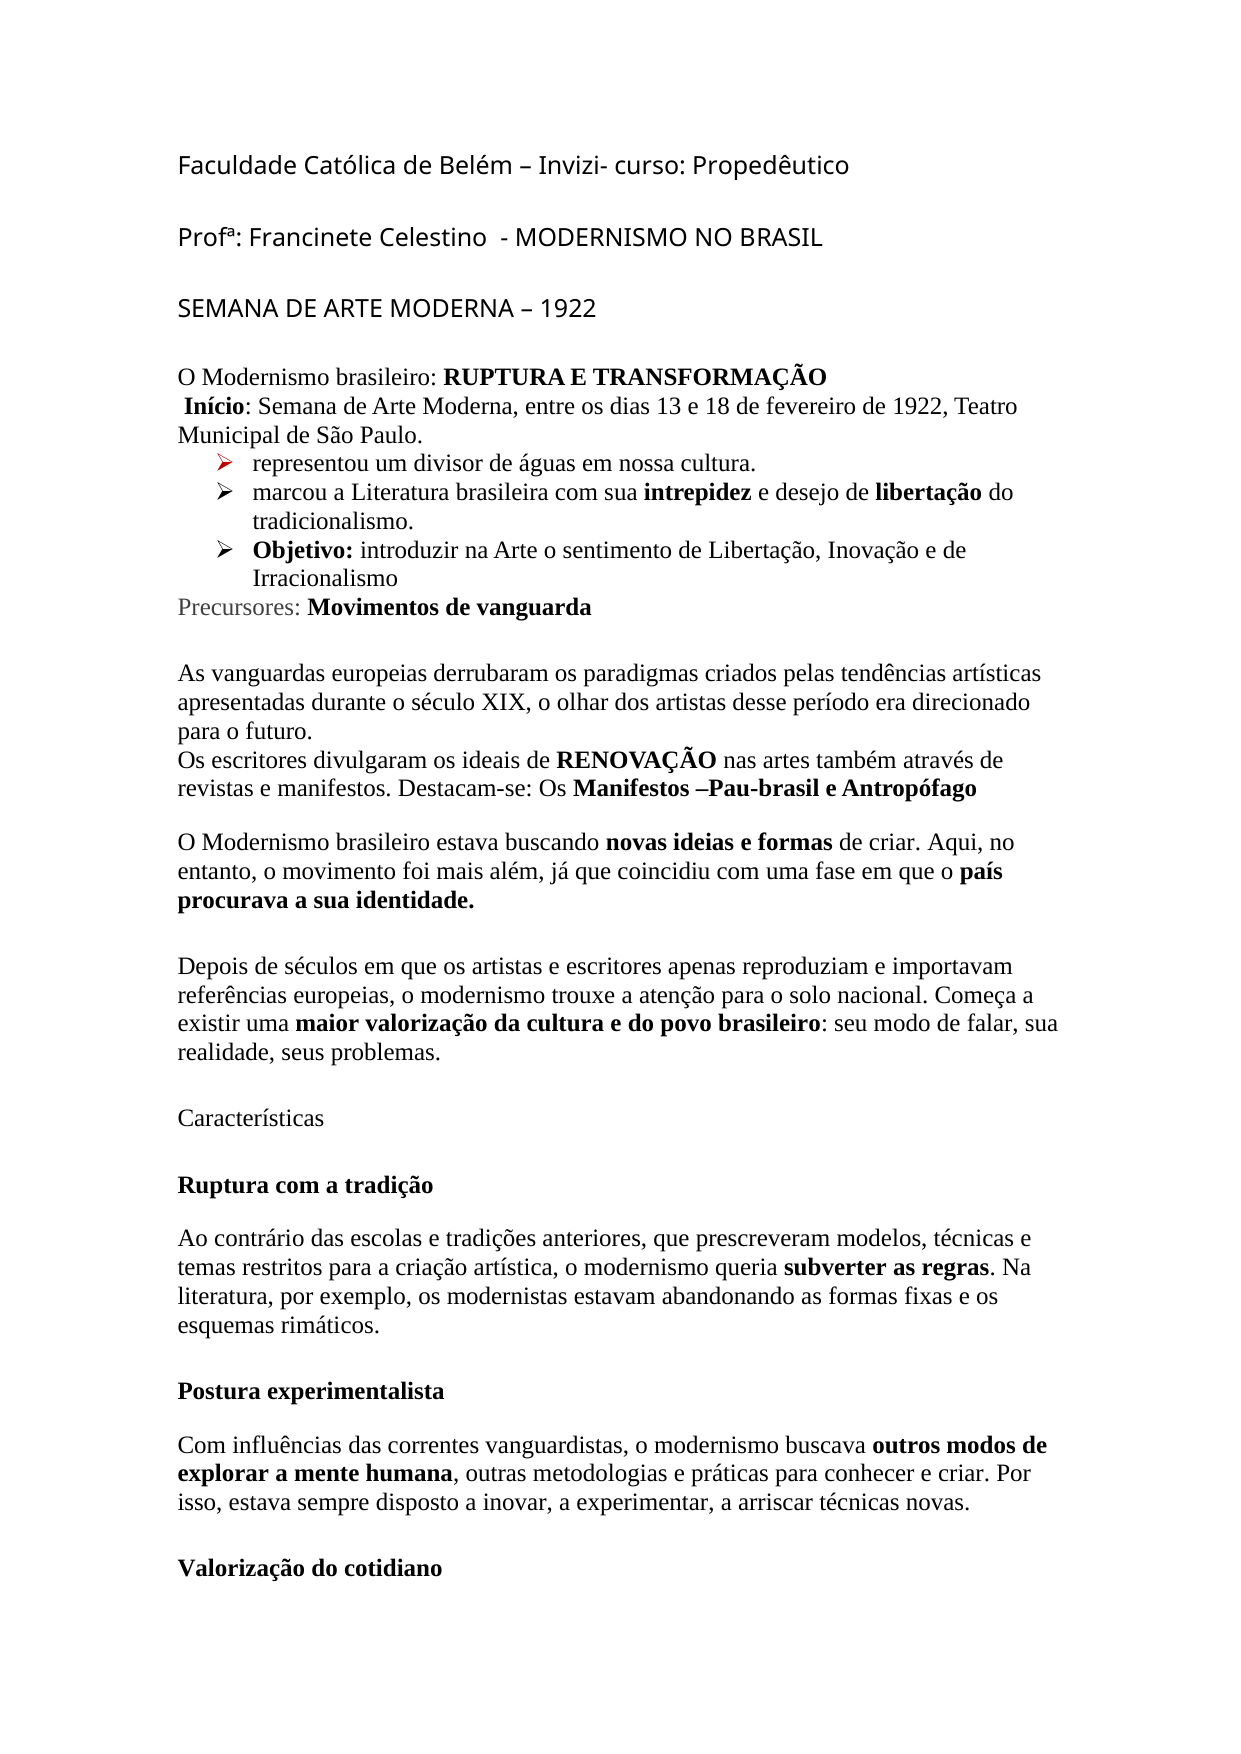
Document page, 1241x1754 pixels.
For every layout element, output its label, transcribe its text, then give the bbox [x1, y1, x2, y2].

text Com influências das correntes vanguardistas, o modernismo buscava outros modos de explorar a mente humana, outras metodologias e práticas para conhecer e criar. Por isso, estava sempre disposto a inovar, a experimentar, a arriscar técnicas novas. [177, 1430, 1063, 1516]
text SEMANA DE ARTE MODERNA – 1922 [177, 291, 1063, 325]
list representou um divisor de águas em nossa cultura. [215, 448, 1063, 477]
text Valorização do cotidiano [177, 1553, 1063, 1582]
text O Modernismo brasileiro: RUPTURA E TRANSFORMAÇÃO [177, 362, 1063, 391]
list marcou a Literatura brasileira com sua intrepidez e desejo de libertação do tradicionalismo. [215, 477, 1063, 535]
text As vanguardas europeias derrubaram os paradigmas criados pelas tendências artísticas apresentadas durante o século XIX, o olhar dos artistas desse período era direcionado para o futuro. [177, 658, 1063, 745]
text Início: Semana de Arte Moderna, entre os dias 13 e 18 de fevereiro de 1922, Teatro Municipal de São Paulo. [177, 391, 1063, 448]
text Postura experimentalista [177, 1376, 1063, 1405]
text Precursores: Movimentos de vanguarda [177, 592, 1063, 621]
text Os escritores divulgaram os ideais de RENOVAÇÃO nas artes também através de revistas e manifestos. Destacam-se: Os Manifestos –Pau-brasil e Antropófago [177, 745, 1063, 802]
text Características [177, 1103, 1063, 1132]
text Ruptura com a tradição [177, 1170, 1063, 1198]
list Objetivo: introduzir na Arte o sentimento de Libertação, Inovação e de Irracionalismo [215, 535, 1063, 592]
text Faculdade Católica de Belém – Invizi- curso: Propedêutico [177, 148, 1063, 182]
text Profª: Francinete Celestino - MODERNISMO NO BRASIL [177, 219, 1063, 253]
text Depois de séculos em que os artistas e escritores apenas reproduziam e importavam referências europeias, o modernismo trouxe a atenção para o solo nacional. Começa a existir uma maior valorização da cultura e do povo brasileiro: seu modo de falar, sua realidade, seus problemas. [177, 951, 1063, 1066]
text Ao contrário das escolas e tradições anteriores, que prescreveram modelos, técnicas e temas restritos para a criação artística, o modernismo queria subverter as regras. Na literatura, por exemplo, os modernistas estavam abandonando as formas fixas e os esquemas rimáticos. [177, 1223, 1063, 1338]
text O Modernismo brasileiro estava buscando novas ideias e formas de criar. Aqui, no entanto, o movimento foi mais além, já que coincidiu com uma fase em que o país procurava a sua identidade. [177, 827, 1063, 913]
